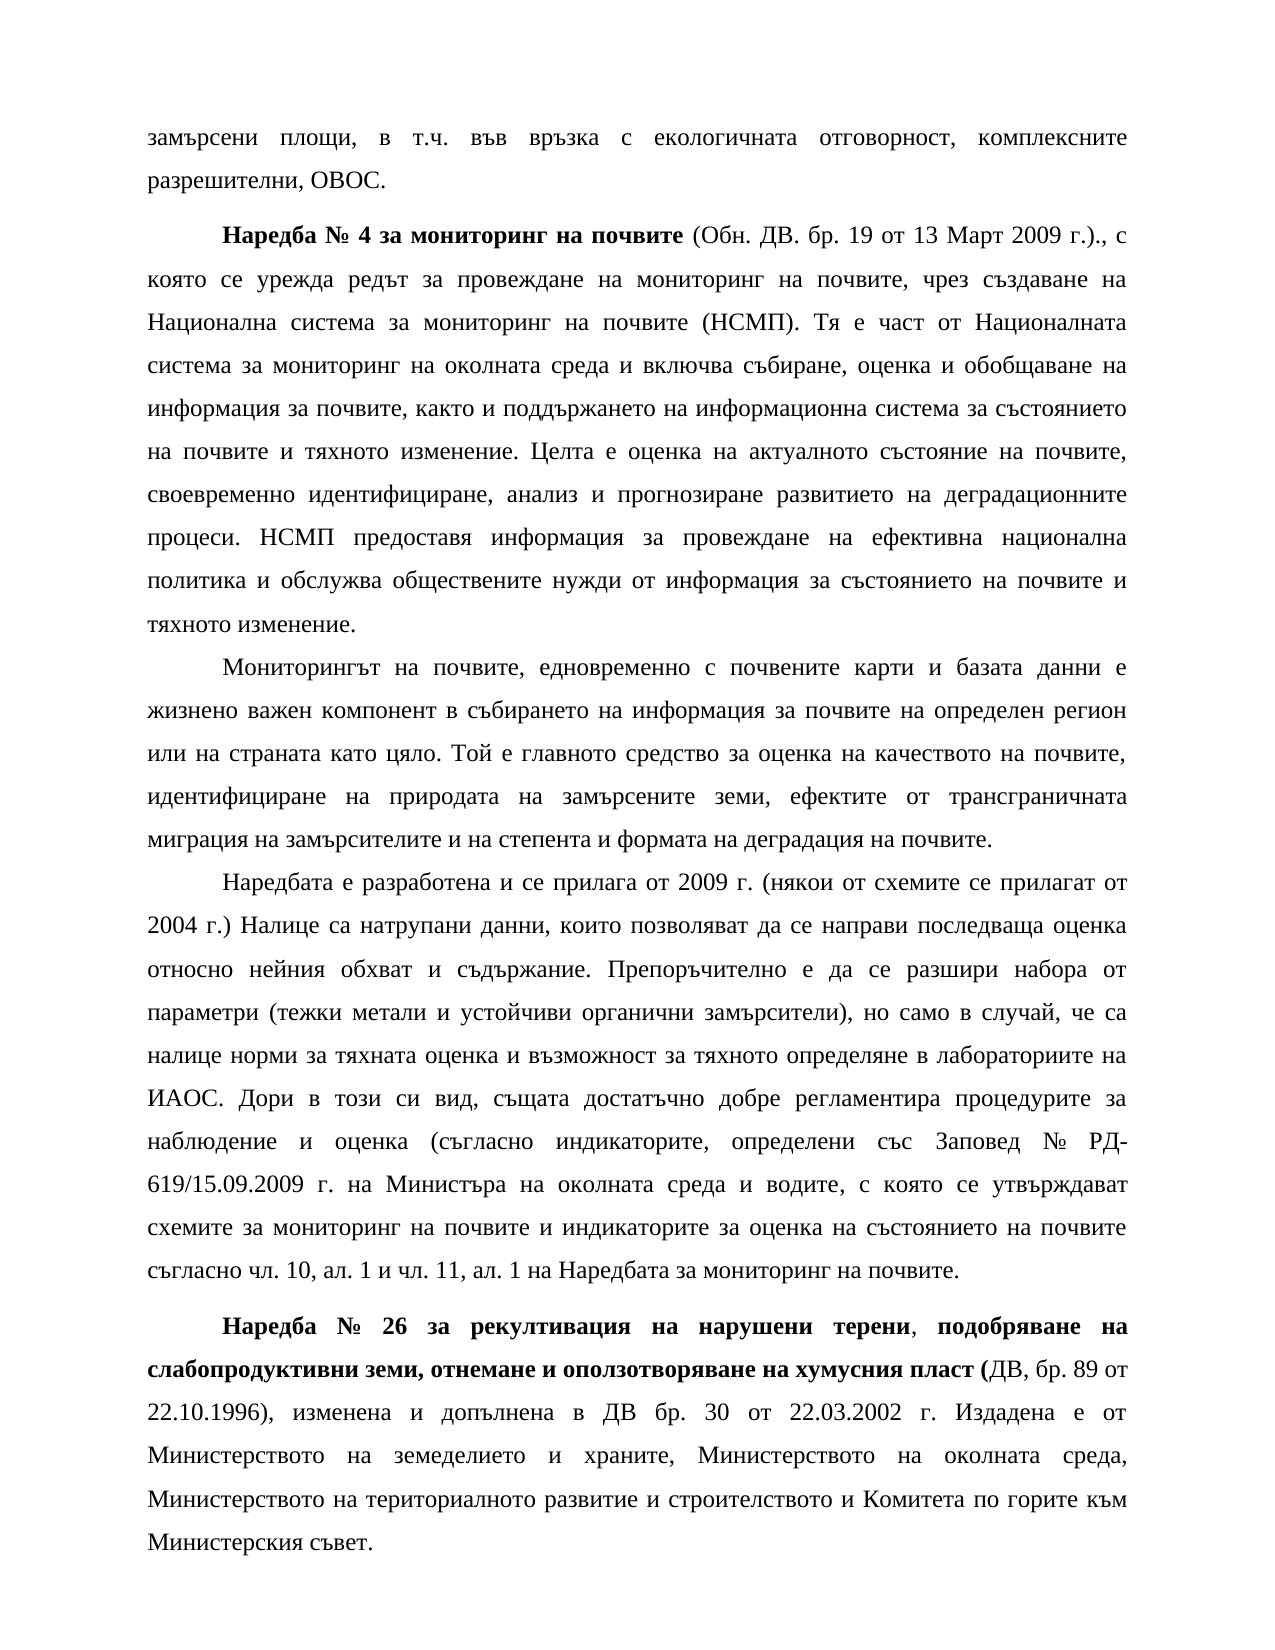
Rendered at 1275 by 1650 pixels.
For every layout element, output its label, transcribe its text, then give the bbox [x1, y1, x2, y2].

text Наредбата е разработена и се прилага от 2009 г. (някои от схемите се прилагат от 2004 г.) Налице са натрупани данни, които позволяват да се направи последваща оценка относно нейния обхват и съдържание. Препоръчително е да се разшири набора от параметри (тежки метали и устойчиви органични замърсители), но само в случай, че са налице норми за тяхната оценка и възможност за тяхното определяне в лабораториите на ИАОС. Дори в този си вид, същата достатъчно добре регламентира процедурите за наблюдение и оценка (съгласно индикаторите, определени със Заповед № РД-619/15.09.2009 г. на Министъра на околната среда и водите, с която се утвърждават схемите за мониторинг на почвите и индикаторите за оценка на състоянието на почвите съгласно чл. 10, ал. 1 и чл. 11, ал. 1 на Наредбата за мониторинг на почвите. [147, 867, 1128, 1284]
text Наредба № 4 за мониторинг на почвите (Обн. ДВ. бр. 19 от 13 Март 2009 г.)., с която се урежда редът за провеждане на мониторинг на почвите, чрез създаване на Национална система за мониторинг на почвите (НСМП). Тя е част от Националната система за мониторинг на околната среда и включва събиране, оценка и обобщаване на информация за почвите, както и поддържането на информационна система за състоянието на почвите и тяхното изменение. Целта е оценка на актуалното състояние на почвите, своевременно идентифициране, анализ и прогнозиране развитието на деградационните процеси. НСМП предоставя информация за провеждане на ефективна национална политика и обслужва обществените нужди от информация за състоянието на почвите и тяхното изменение. [147, 221, 1128, 637]
text Наредба № 26 за рекултивация на нарушени терени, подобряване на слабопродуктивни земи, отнемане и оползотворяване на хумусния пласт (ДВ, бр. 89 от 22.10.1996), изменена и допълнена в ДВ бр. 30 от 22.03.2002 г. Издадена е от Министерството на земеделието и храните, Министерството на околната среда, Министерството на териториалното развитие и строителството и Комитета по горите към Министерския съвет. [147, 1311, 1128, 1556]
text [147, 122, 1128, 194]
text Мониторингът на почвите, едновременно с почвените карти и базата данни е жизнено важен компонент в събирането на информация за почвите на определен регион или на страната като цяло. Той е главното средство за оценка на качеството на почвите, идентифициране на природата на замърсените земи, ефектите от трансграничната миграция на замърсителите и на степента и формата на деградация на почвите. [147, 652, 1128, 853]
